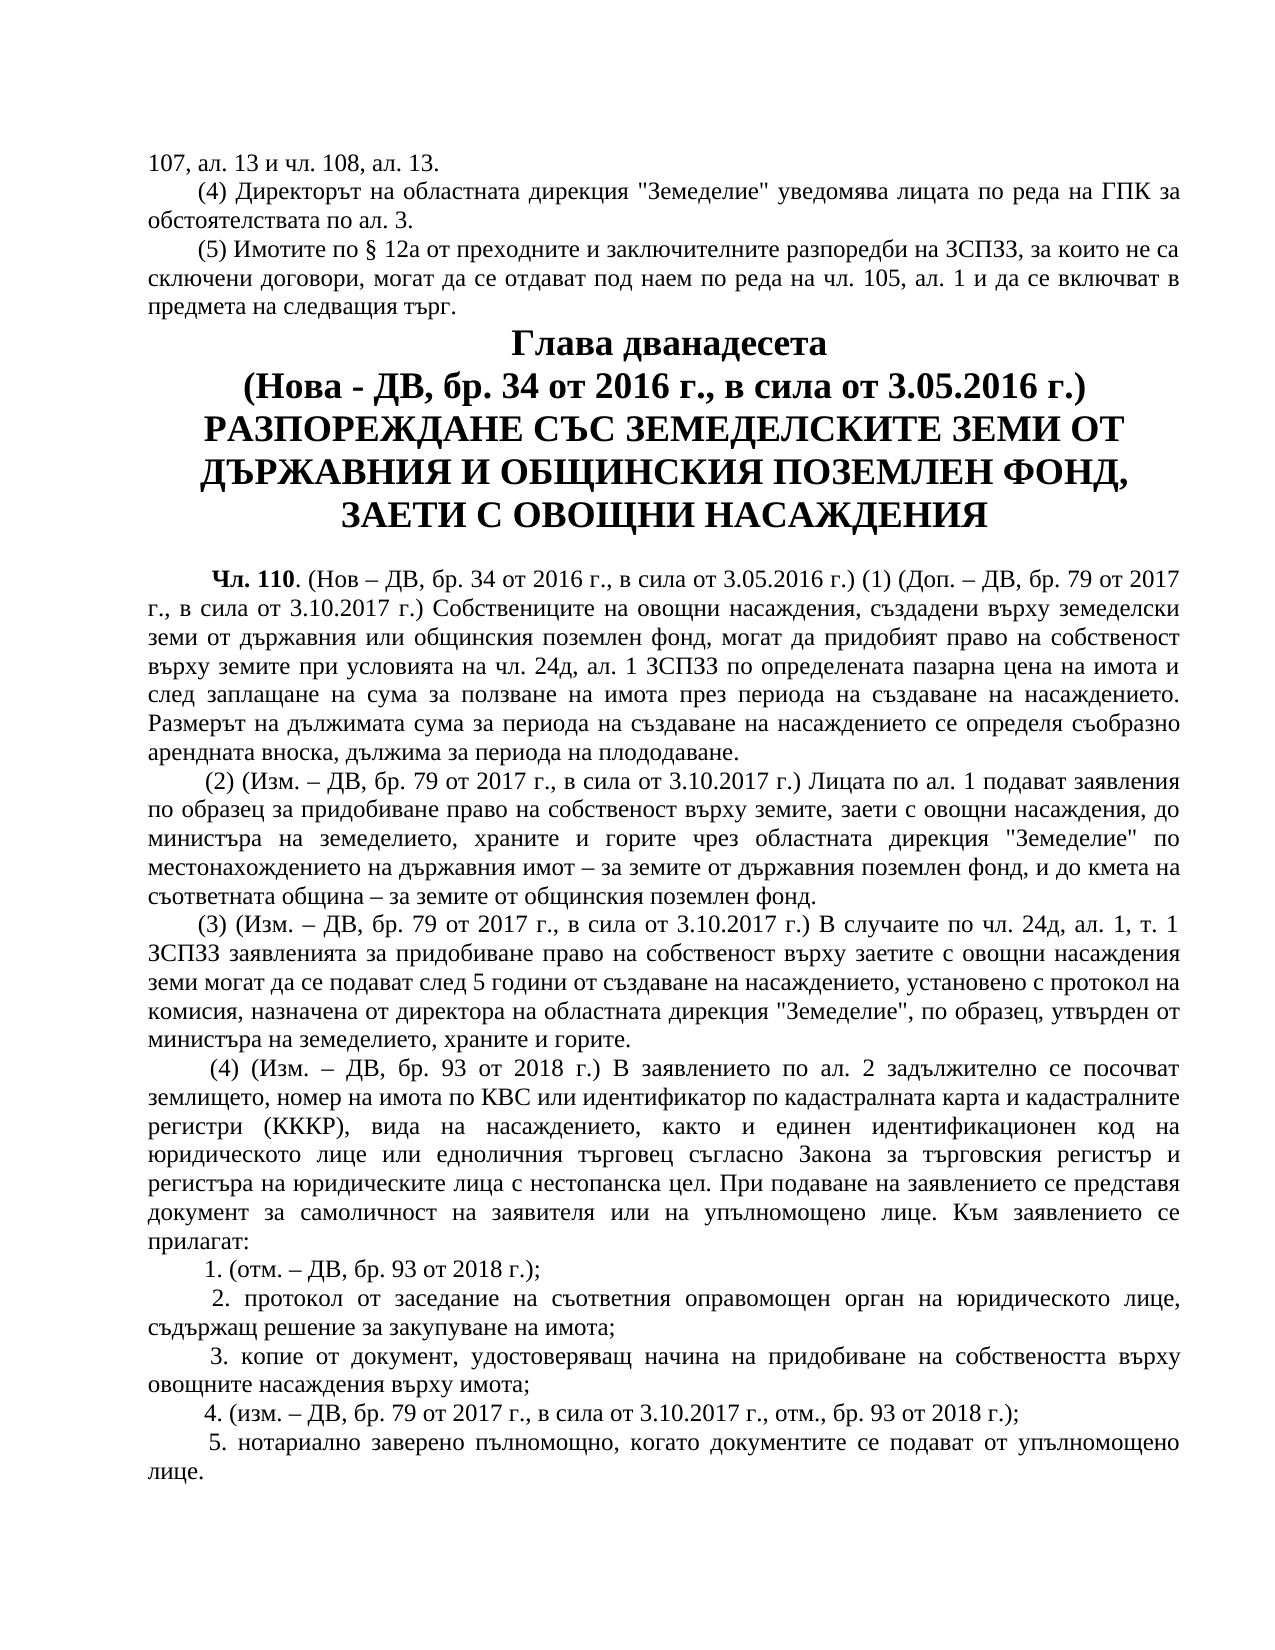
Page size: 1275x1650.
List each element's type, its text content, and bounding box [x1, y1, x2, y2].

text Чл. 110. (Нов – ДВ, бр. 34 от 2016 г., в сила от 3.05.2016 г.) (1) (Доп. – ДВ, бр. 79 от 2017 г., в сила от 3.10.2017 г.) Собствениците на овощни насаждения, създадени върху земеделски земи от държавния или общинския поземлен фонд, могат да придобият право на собственост върху земите при условията на чл. 24д, ал. 1 ЗСПЗЗ по определената пазарна цена на имота и след заплащане на сума за ползване на имота през периода на създаване на насаждението. Размерът на дължимата сума за периода на създаване на насаждението се определя съобразно арендната вноска, дължима за периода на плододаване. [148, 564, 1181, 766]
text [148, 148, 1181, 176]
text 1. (отм. – ДВ, бр. 93 от 2018 г.); [148, 1254, 1181, 1283]
text (3) (Изм. – ДВ, бр. 79 от 2017 г., в сила от 3.10.2017 г.) В случаите по чл. 24д, ал. 1, т. 1 ЗСПЗЗ заявленията за придобиване право на собственост върху заетите с овощни насаждения земи могат да се подават след 5 години от създаване на насаждението, установено с протокол на комисия, назначена от директора на областната дирекция "Земеделие", по образец, утвърден от министъра на земеделието, храните и горите. [148, 909, 1181, 1053]
text 5. нотариално заверено пълномощно, когато документите се подават от упълномощено лице. [148, 1427, 1181, 1484]
text РАЗПОРЕЖДАНЕ СЪС ЗЕМЕДЕЛСКИТЕ ЗЕМИ ОТ ДЪРЖАВНИЯ И ОБЩИНСКИЯ ПОЗЕМЛЕН ФОНД, ЗАЕТИ С ОВОЩНИ НАСАЖДЕНИЯ [148, 406, 1181, 536]
text 2. протокол от заседание на съответния оправомощен орган на юридическото лице, съдържащ решение за закупуване на имота; [148, 1283, 1181, 1341]
text 4. (изм. – ДВ, бр. 79 от 2017 г., в сила от 3.10.2017 г., отм., бр. 93 от 2018 г.); [148, 1398, 1181, 1427]
text (2) (Изм. – ДВ, бр. 79 от 2017 г., в сила от 3.10.2017 г.) Лицата по ал. 1 подават заявления по образец за придобиване право на собственост върху земите, заети с овощни насаждения, до министъра на земеделието, храните и горите чрез областната дирекция "Земеделие" по местонахождението на държавния имот – за земите от държавния поземлен фонд, и до кмета на съответната община – за земите от общинския поземлен фонд. [148, 766, 1181, 909]
text Глава дванадесета [148, 320, 1181, 363]
text (4) (Изм. – ДВ, бр. 93 от 2018 г.) В заявлението по ал. 2 задължително се посочват землището, номер на имота по КВС или идентификатор по кадастралната карта и кадастралните регистри (КККР), вида на насаждението, както и единен идентификационен код на юридическото лице или едноличния търговец съгласно Закона за търговския регистър и регистъра на юридическите лица с нестопанска цел. При подаване на заявлението се представя документ за самоличност на заявителя или на упълномощено лице. Към заявлението се прилагат: [148, 1053, 1181, 1254]
text (4) Директорът на областната дирекция "Земеделие" уведомява лицата по реда на ГПК за обстоятелствата по ал. 3. [148, 176, 1181, 234]
text (Нова - ДВ, бр. 34 от 2016 г., в сила от 3.05.2016 г.) [148, 363, 1181, 406]
text 3. копие от документ, удостоверяващ начина на придобиване на собствеността върху овощните насаждения върху имота; [148, 1341, 1181, 1398]
text (5) Имотите по § 12а от преходните и заключителните разпоредби на ЗСПЗЗ, за които не са сключени договори, могат да се отдават под наем по реда на чл. 105, ал. 1 и да се включват в предмета на следващия търг. [148, 234, 1181, 320]
